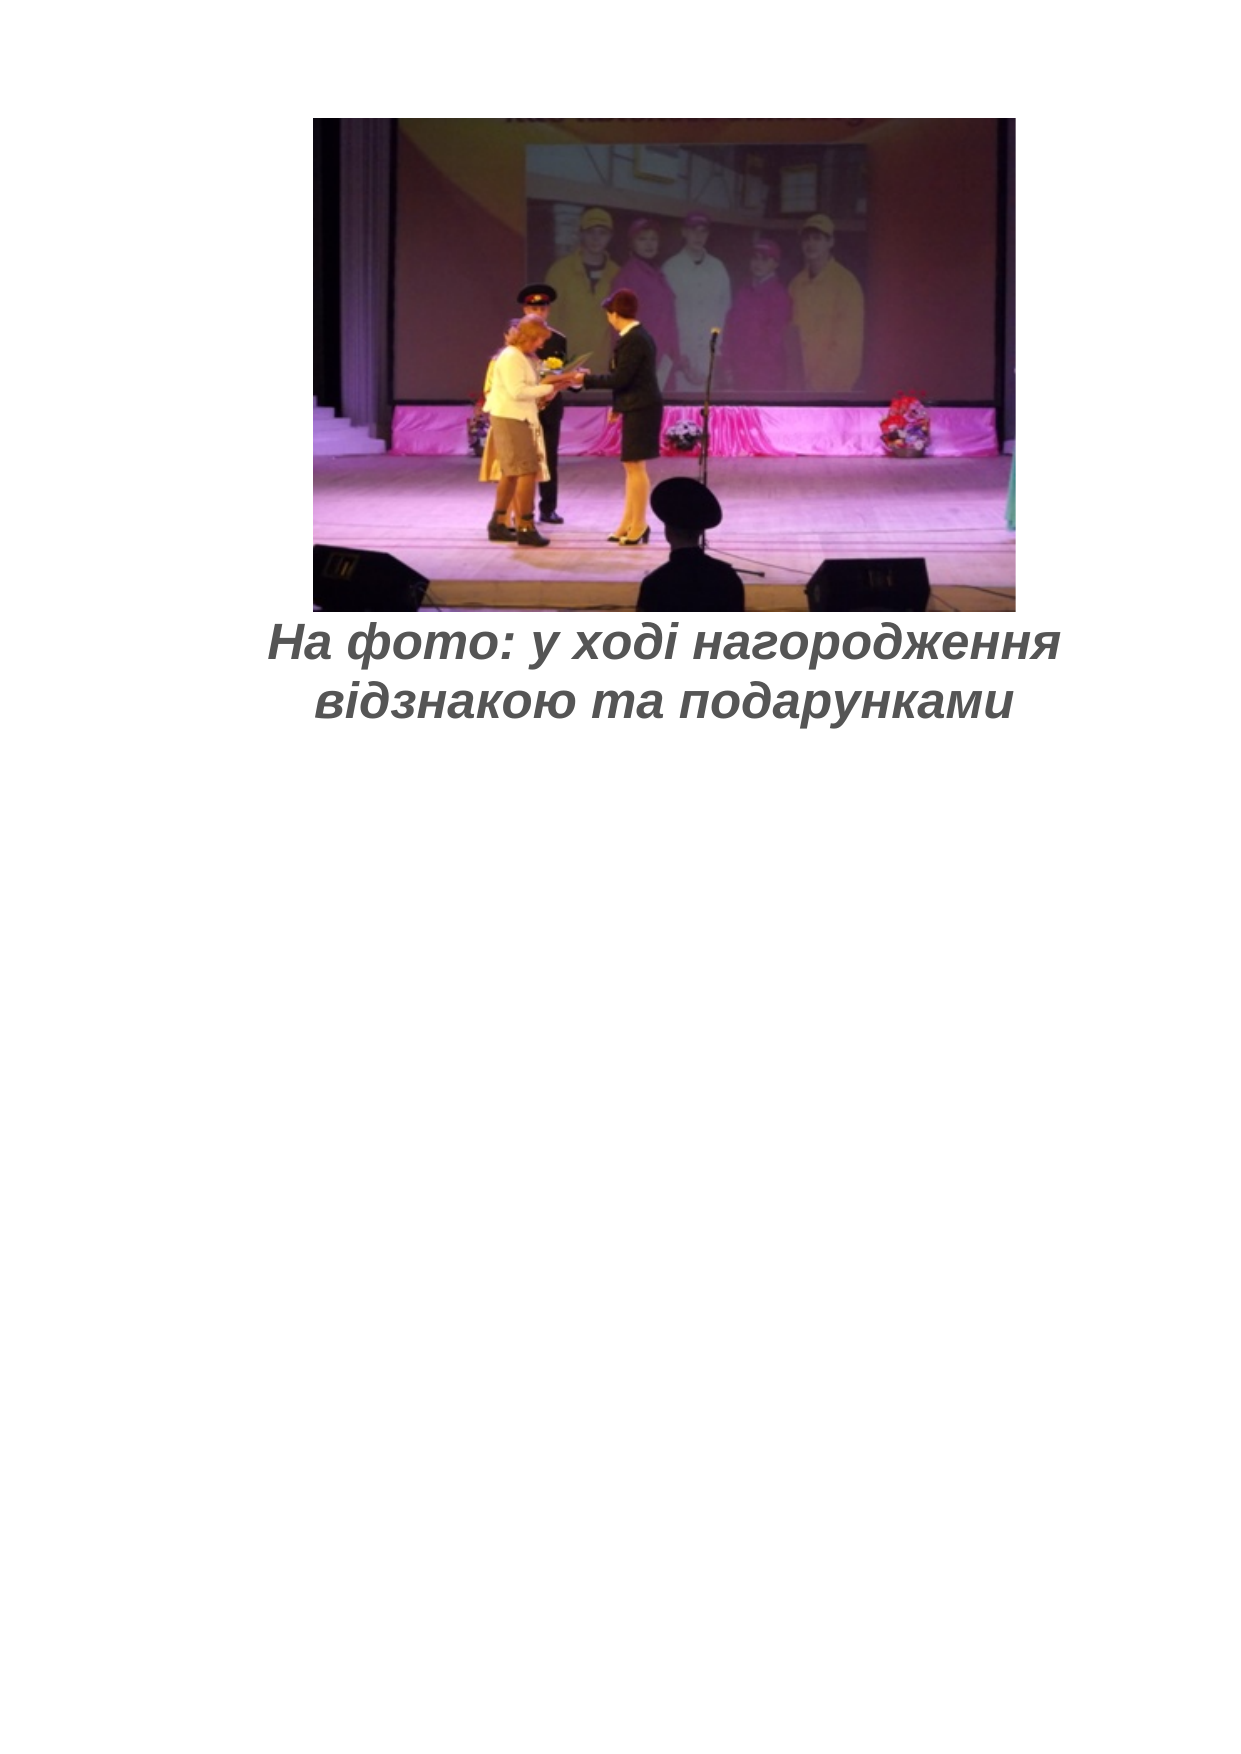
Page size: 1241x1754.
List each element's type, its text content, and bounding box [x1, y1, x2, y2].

picture [313, 118, 1016, 612]
text На фото: у ході нагородження відзнакою та подарунками [177, 612, 1152, 729]
